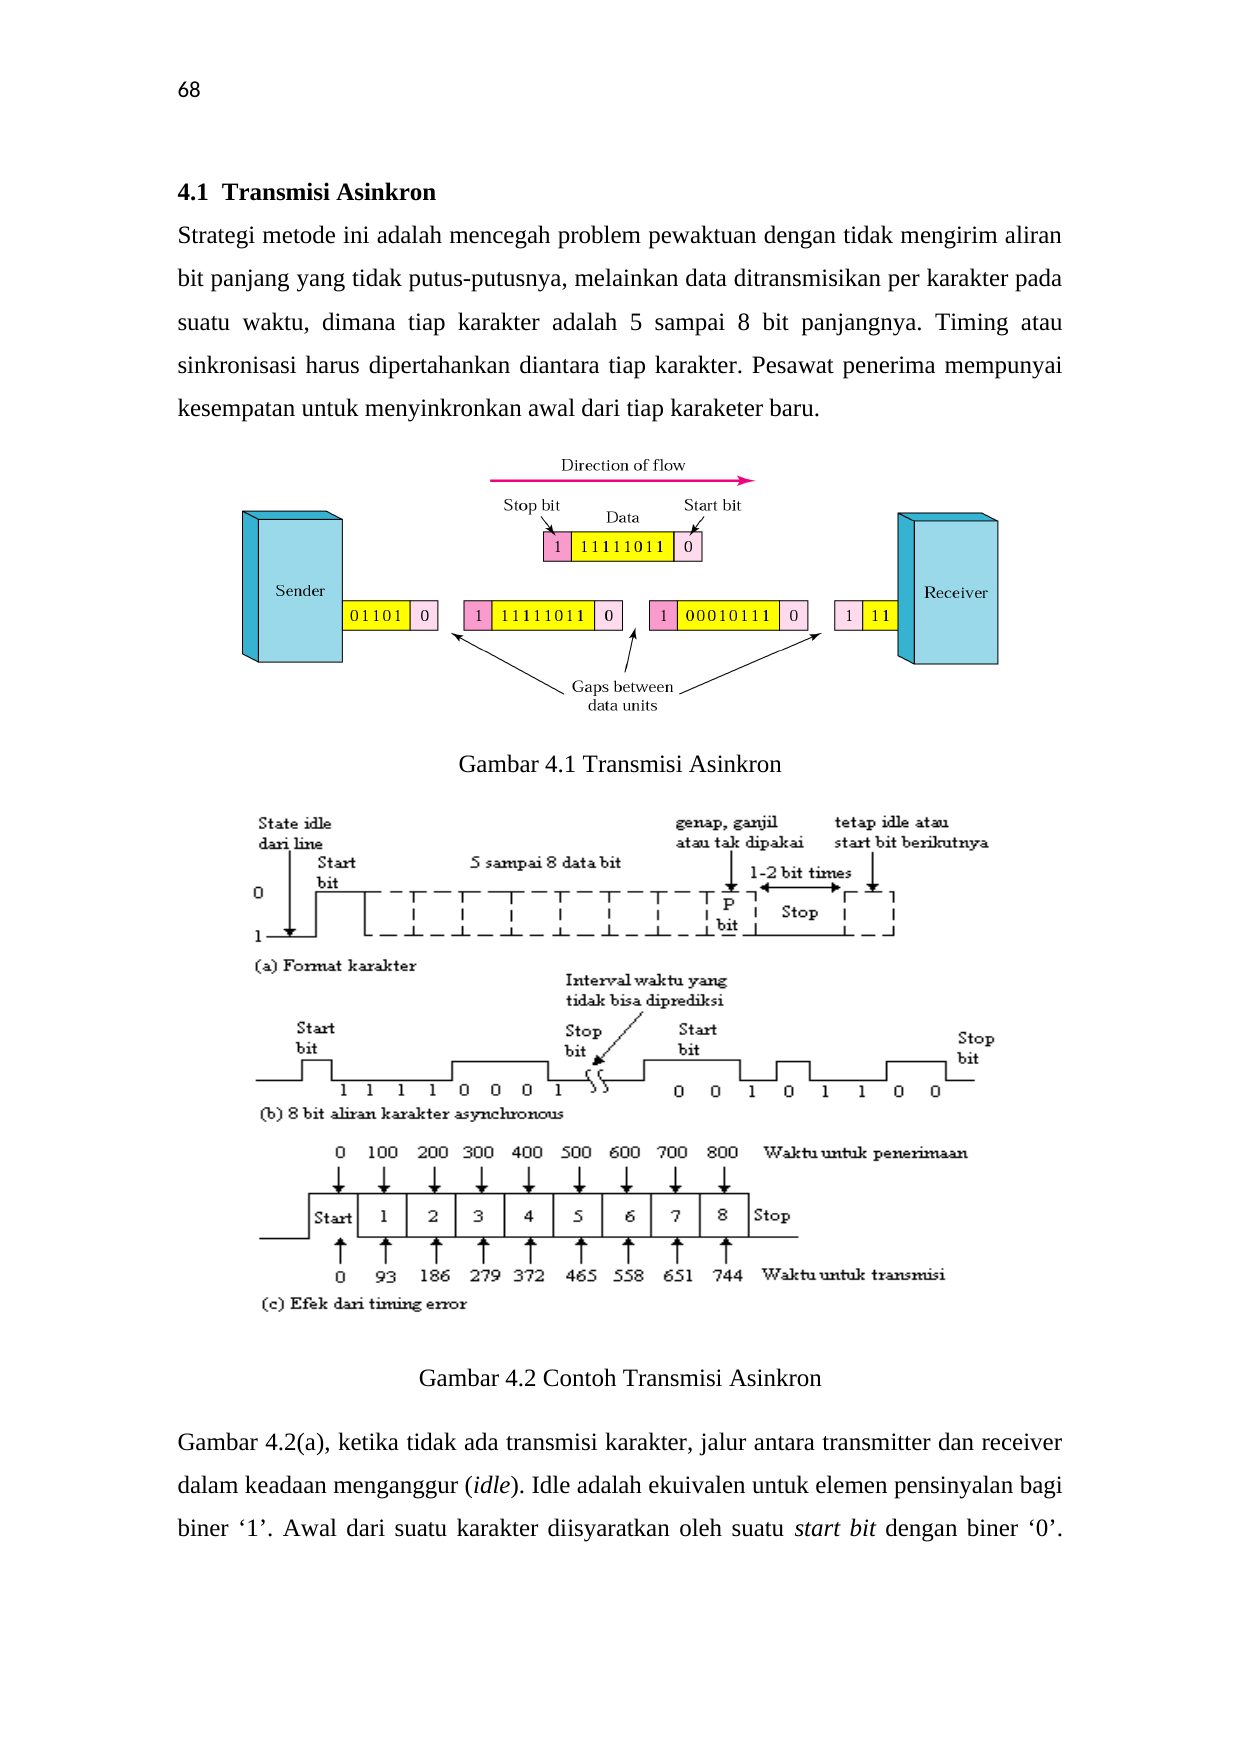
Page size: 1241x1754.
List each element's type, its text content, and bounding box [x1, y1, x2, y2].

text Gambar 4.1 Transmisi Asinkron [177, 749, 1063, 778]
picture [240, 456, 1000, 715]
picture [223, 813, 1017, 1328]
text Strategi metode ini adalah mencegah problem pewaktuan dengan tidak mengirim aliran bit panjang yang tidak putus-putusnya, melainkan data ditransmisikan per karakter pada suatu waktu, dimana tiap karakter adalah 5 sampai 8 bit panjangnya. Timing atau sinkronisasi harus dipertahankan diantara tiap karakter. Pesawat penerima mempunyai kesempatan untuk menyinkronkan awal dari tiap karaketer baru. [177, 220, 1063, 422]
subtitle Transmisi Asinkron [177, 177, 1063, 206]
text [177, 1427, 1063, 1542]
text Gambar 4.2 Contoh Transmisi Asinkron [177, 1363, 1063, 1392]
